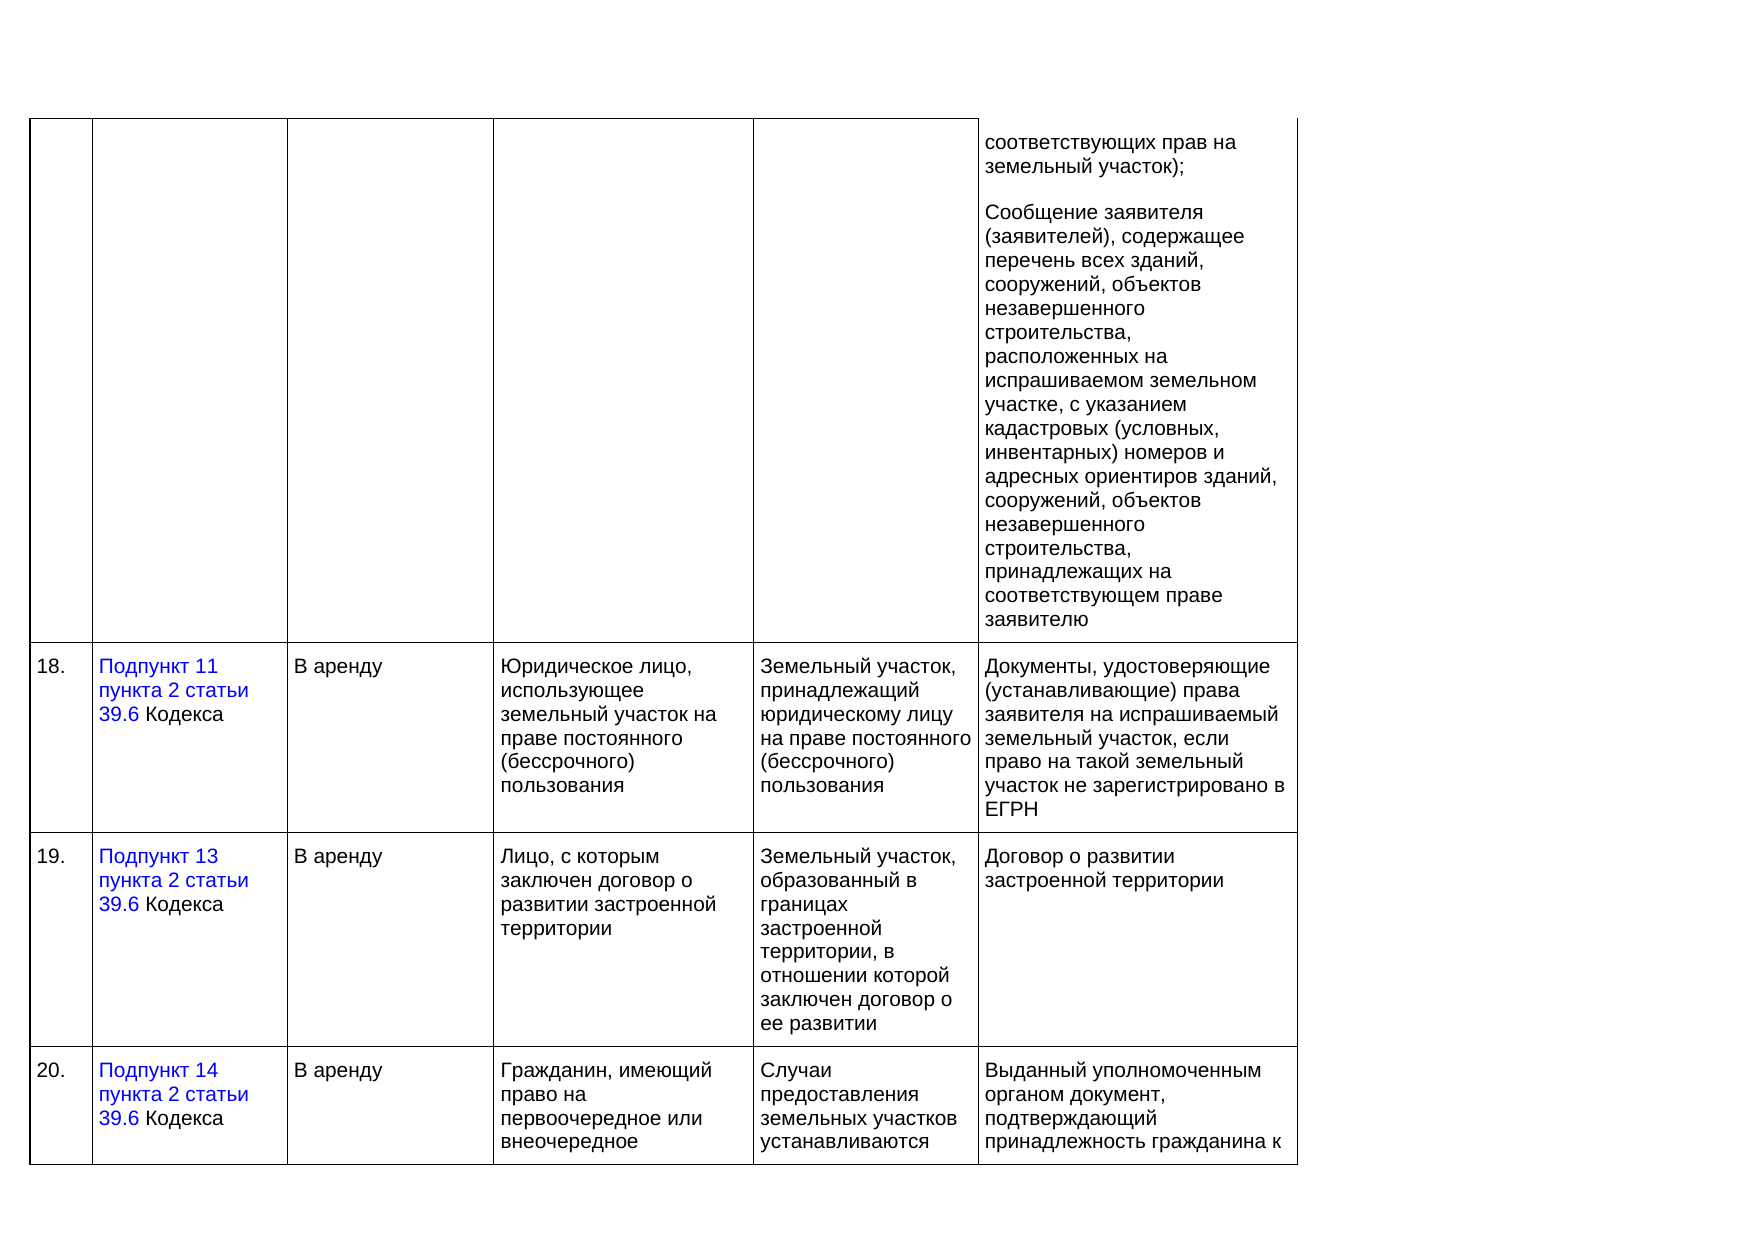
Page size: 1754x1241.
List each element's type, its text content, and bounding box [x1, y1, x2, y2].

table_cell В аренду [288, 1047, 493, 1164]
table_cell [979, 1047, 1297, 1164]
table_cell Договор о развитии застроенной территории [979, 833, 1297, 1046]
table_cell В аренду [288, 643, 493, 832]
table_cell 18. [31, 643, 92, 832]
table_cell Документы, удостоверяющие (устанавливающие) права заявителя на испрашиваемый земельный участок, если право на такой земельный участок не зарегистрировано в ЕГРН [979, 643, 1297, 832]
table_cell Земельный участок, принадлежащий юридическому лицу на праве постоянного (бессрочного) пользования [754, 643, 978, 832]
table_cell Сообщение заявителя (заявителей), содержащее перечень всех зданий, сооружений, объектов незавершенного строительства, расположенных на испрашиваемом земельном участке, с указанием кадастровых (условных, инвентарных) номеров и адресных ориентиров зданий, сооружений, объектов незавершенного строительства, принадлежащих на соответствующем праве заявителю [979, 188, 1297, 642]
table_cell Подпункт 13 пункта 2 статьи 39.6 Кодекса [93, 833, 287, 1046]
table_cell 20. [31, 1047, 92, 1164]
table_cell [979, 118, 1297, 188]
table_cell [754, 1047, 978, 1164]
table_cell Подпункт 11 пункта 2 статьи 39.6 Кодекса [93, 643, 287, 832]
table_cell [93, 1047, 287, 1164]
table_cell В аренду [288, 833, 493, 1046]
table_cell Юридическое лицо, использующее земельный участок на праве постоянного (бессрочного) пользования [494, 643, 753, 832]
table_cell Лицо, с которым заключен договор о развитии застроенной территории [494, 833, 753, 1046]
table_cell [494, 1047, 753, 1164]
table_cell Земельный участок, образованный в границах застроенной территории, в отношении которой заключен договор о ее развитии [754, 833, 978, 1046]
table_cell 19. [31, 833, 92, 1046]
